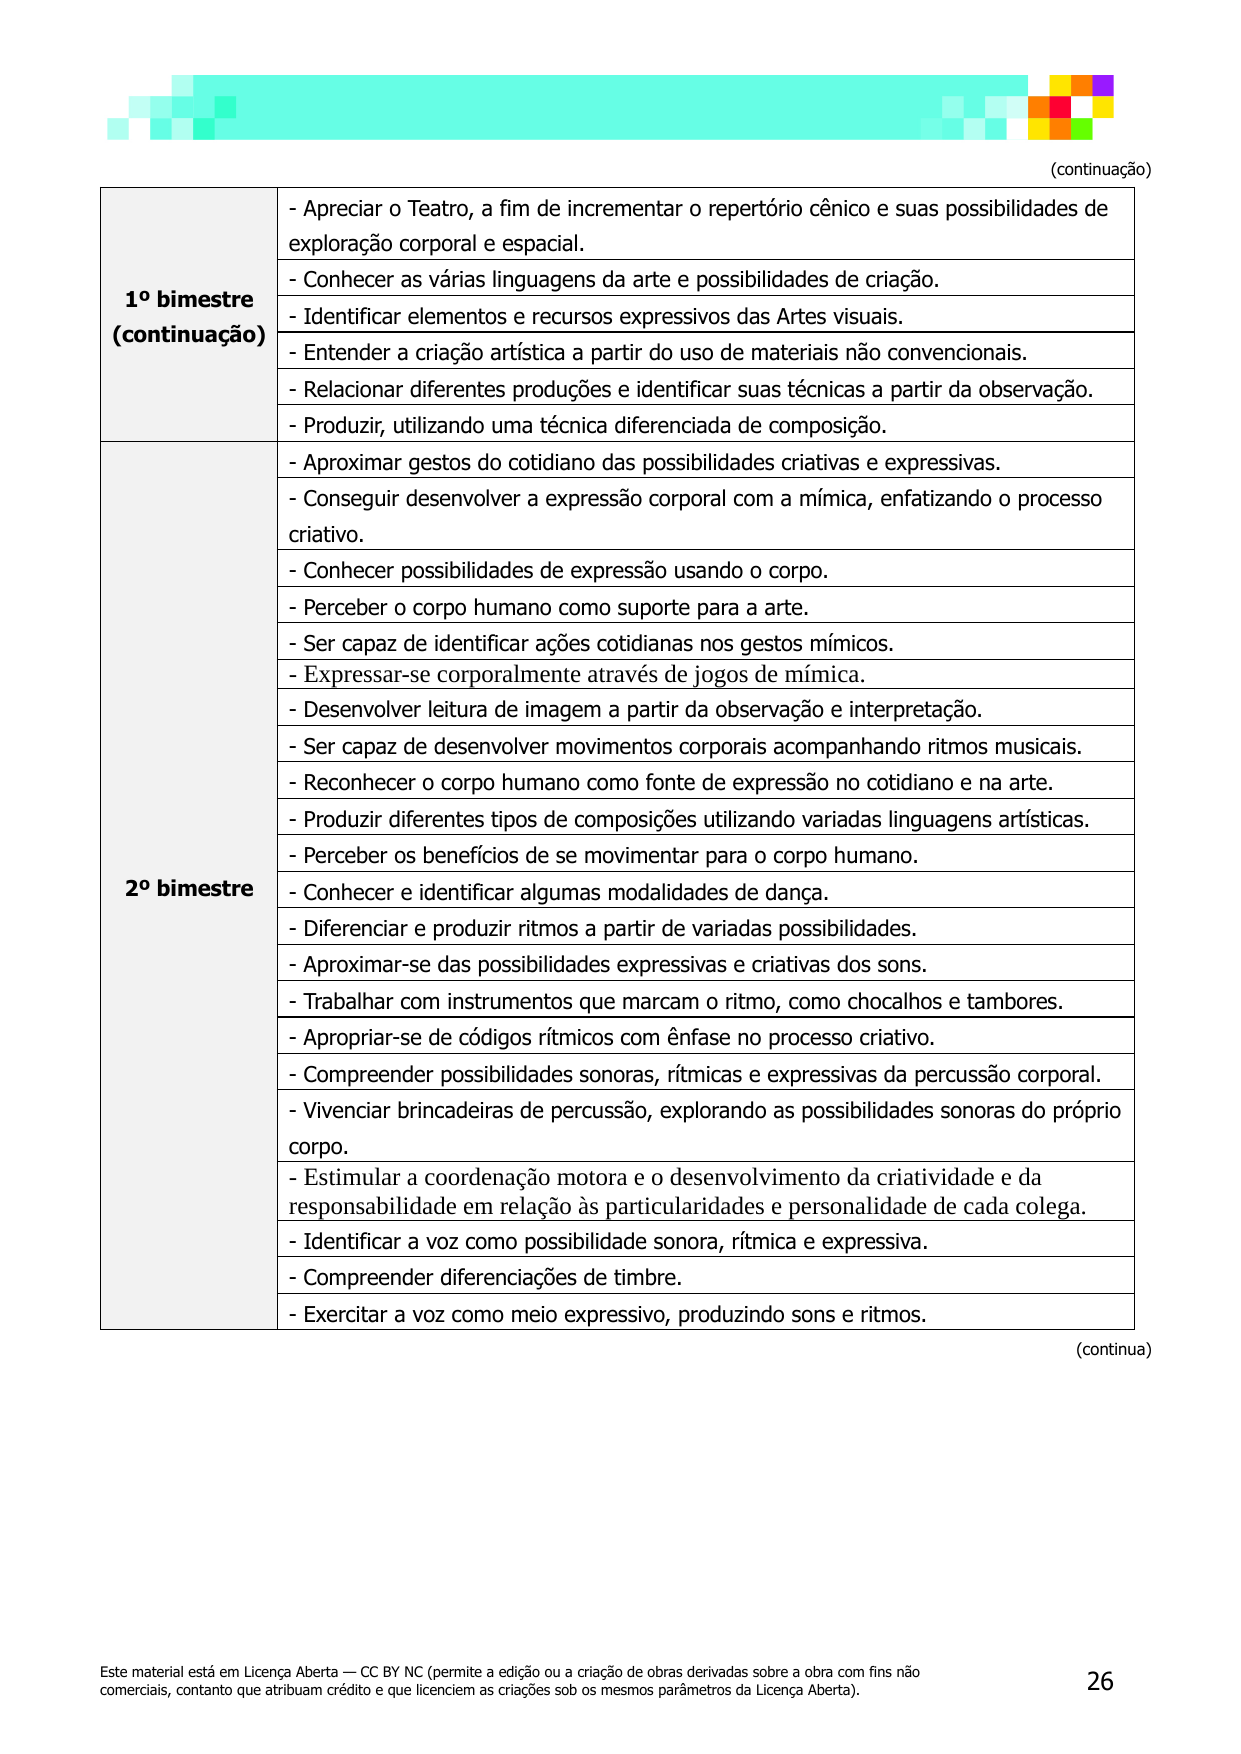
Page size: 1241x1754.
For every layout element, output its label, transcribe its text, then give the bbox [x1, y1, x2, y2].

table_cell - Produzir, utilizando uma técnica diferenciada de composição. [278, 405, 1134, 441]
table_cell - Trabalhar com instrumentos que marcam o ritmo, como chocalhos e tambores. [278, 981, 1134, 1016]
table_cell - Apropriar-se de códigos rítmicos com ênfase no processo criativo. [278, 1018, 1134, 1053]
picture [88, 75, 1114, 151]
table_cell - Conseguir desenvolver a expressão corporal com a mímica, enfatizando o processo criativo. [278, 478, 1134, 549]
table_header - Apreciar o Teatro, a fim de incrementar o repertório cênico e suas possibilidades de exploração corporal e espacial. [278, 188, 1134, 258]
text (continuação) [89, 157, 1152, 181]
table_cell - Relacionar diferentes produções e identificar suas técnicas a partir da observação. [278, 369, 1134, 404]
table_cell - Identificar a voz como possibilidade sonora, rítmica e expressiva. [278, 1221, 1134, 1256]
table_cell - Ser capaz de desenvolver movimentos corporais acompanhando ritmos musicais. [278, 726, 1134, 761]
table_cell - Conhecer as várias linguagens da arte e possibilidades de criação. [278, 260, 1134, 295]
table_cell - Reconhecer o corpo humano como fonte de expressão no cotidiano e na arte. [278, 762, 1134, 798]
table_cell - Perceber o corpo humano como suporte para a arte. [278, 587, 1134, 622]
table_cell - Diferenciar e produzir ritmos a partir de variadas possibilidades. [278, 908, 1134, 943]
table_cell 2º bimestre [101, 442, 277, 1329]
table_cell - Conhecer possibilidades de expressão usando o corpo. [278, 550, 1134, 586]
table_cell - Compreender diferenciações de timbre. [278, 1257, 1134, 1293]
table_cell - Exercitar a voz como meio expressivo, produzindo sons e ritmos. [278, 1294, 1134, 1329]
table_cell - Vivenciar brincadeiras de percussão, explorando as possibilidades sonoras do próprio corpo. [278, 1090, 1134, 1161]
table_cell - Aproximar-se das possibilidades expressivas e criativas dos sons. [278, 945, 1134, 980]
table_cell - Entender a criação artística a partir do uso de materiais não convencionais. [278, 333, 1134, 368]
table_cell - Produzir diferentes tipos de composições utilizando variadas linguagens artísticas. [278, 799, 1134, 834]
table_cell - Ser capaz de identificar ações cotidianas nos gestos mímicos. [278, 623, 1134, 658]
table_cell - Conhecer e identificar algumas modalidades de dança. [278, 872, 1134, 907]
text (continua) [89, 1336, 1152, 1360]
table_cell - Aproximar gestos do cotidiano das possibilidades criativas e expressivas. [278, 442, 1134, 477]
table_cell - Perceber os benefícios de se movimentar para o corpo humano. [278, 835, 1134, 871]
table_cell - Identificar elementos e recursos expressivos das Artes visuais. [278, 296, 1134, 331]
table_cell - Expressar-se corporalmente através de jogos de mímica. [278, 660, 1134, 688]
table_header 1º bimestre (continuação) [101, 188, 277, 441]
table_cell - Estimular a coordenação motora e o desenvolvimento da criatividade e da responsabilidade em relação às particularidades e personalidade de cada colega. [278, 1162, 1134, 1220]
table_cell - Compreender possibilidades sonoras, rítmicas e expressivas da percussão corporal. [278, 1054, 1134, 1089]
table_cell - Desenvolver leitura de imagem a partir da observação e interpretação. [278, 689, 1134, 725]
